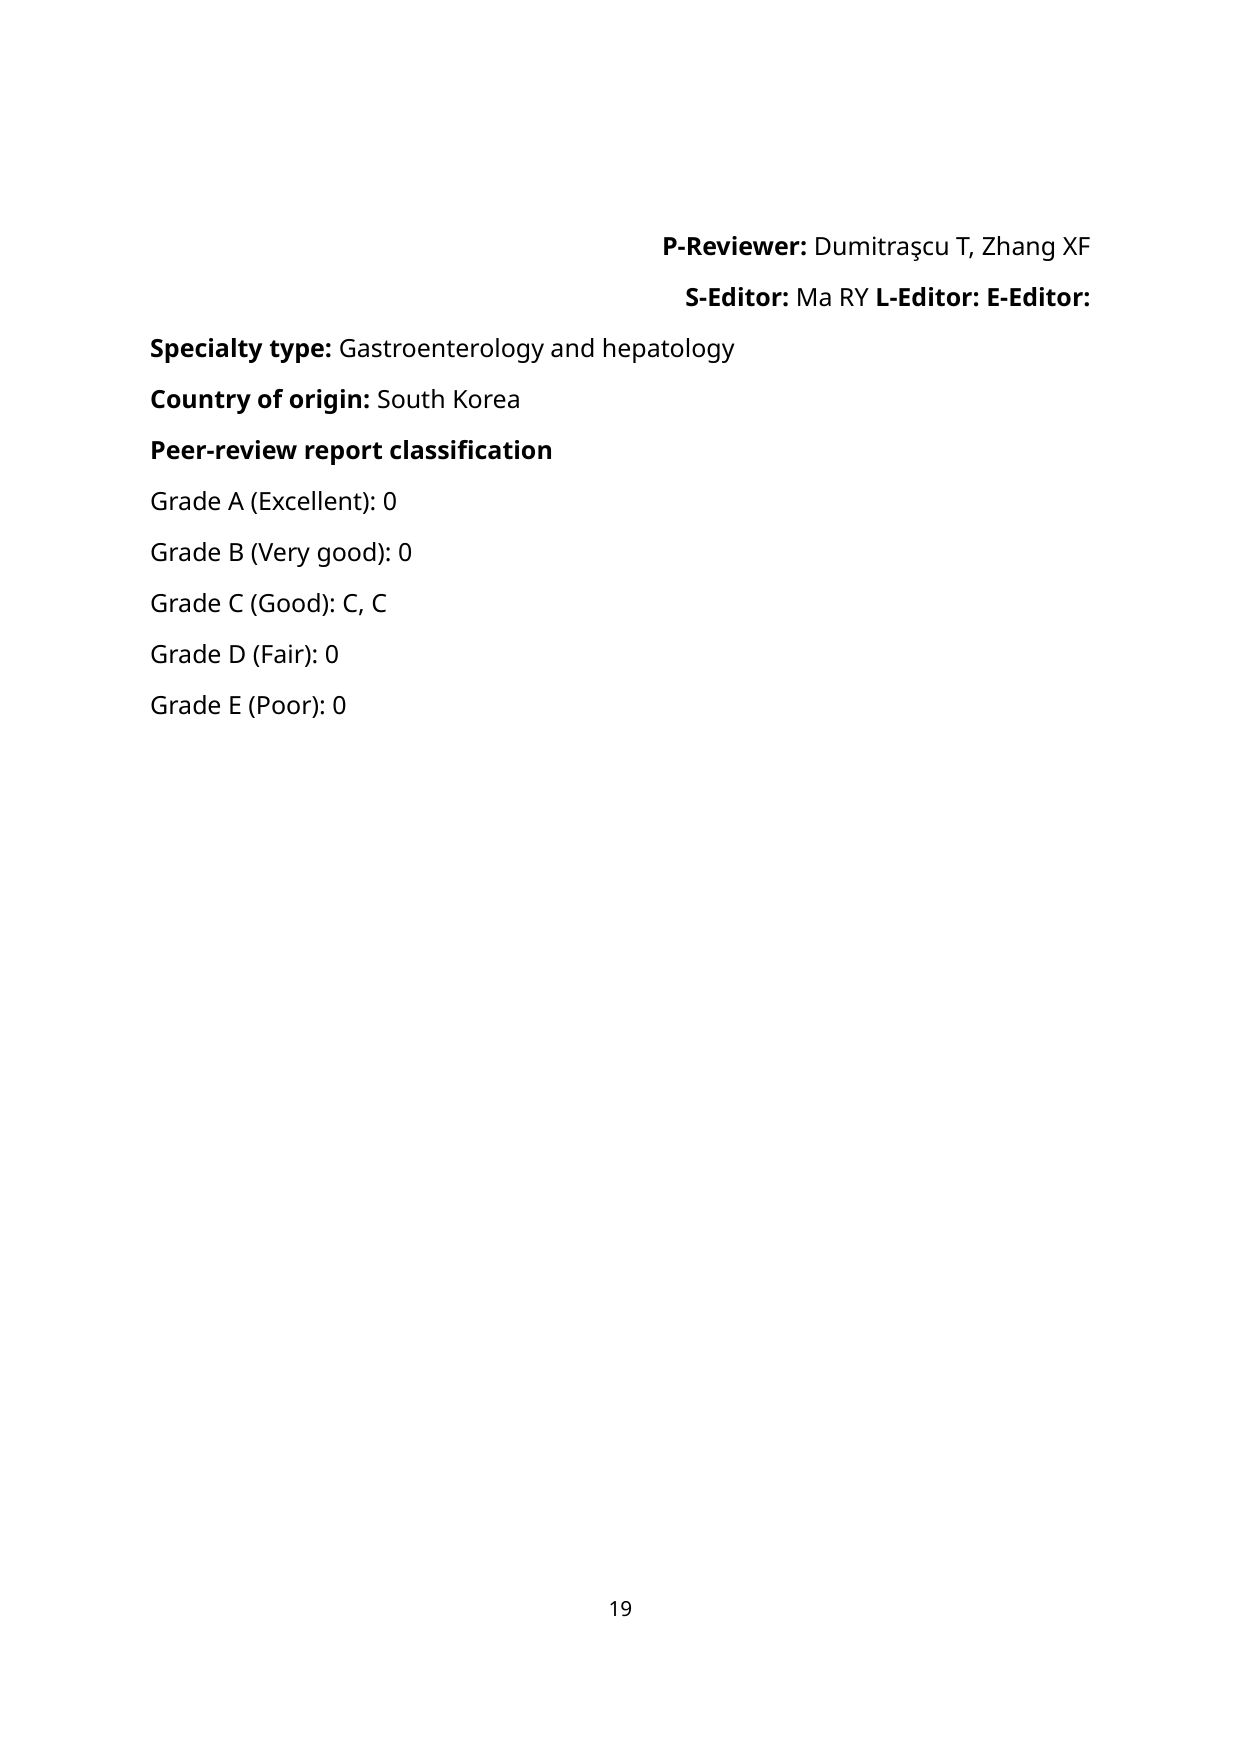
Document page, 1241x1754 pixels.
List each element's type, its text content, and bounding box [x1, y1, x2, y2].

text Specialty type: Gastroenterology and hepatology [150, 330, 1090, 364]
text P-Reviewer: Dumitraşcu T, Zhang XF [150, 228, 1090, 262]
text Grade B (Very good): 0 [150, 534, 1090, 568]
text Peer-review report classification [150, 432, 1090, 466]
text Grade E (Poor): 0 [150, 688, 1090, 722]
text Country of origin: South Korea [150, 381, 1090, 415]
text Grade D (Fair): 0 [150, 637, 1090, 671]
text Grade A (Excellent): 0 [150, 483, 1090, 517]
text Grade C (Good): C, C [150, 586, 1090, 619]
text S-Editor: Ma RY L-Editor: E-Editor: [150, 279, 1090, 313]
